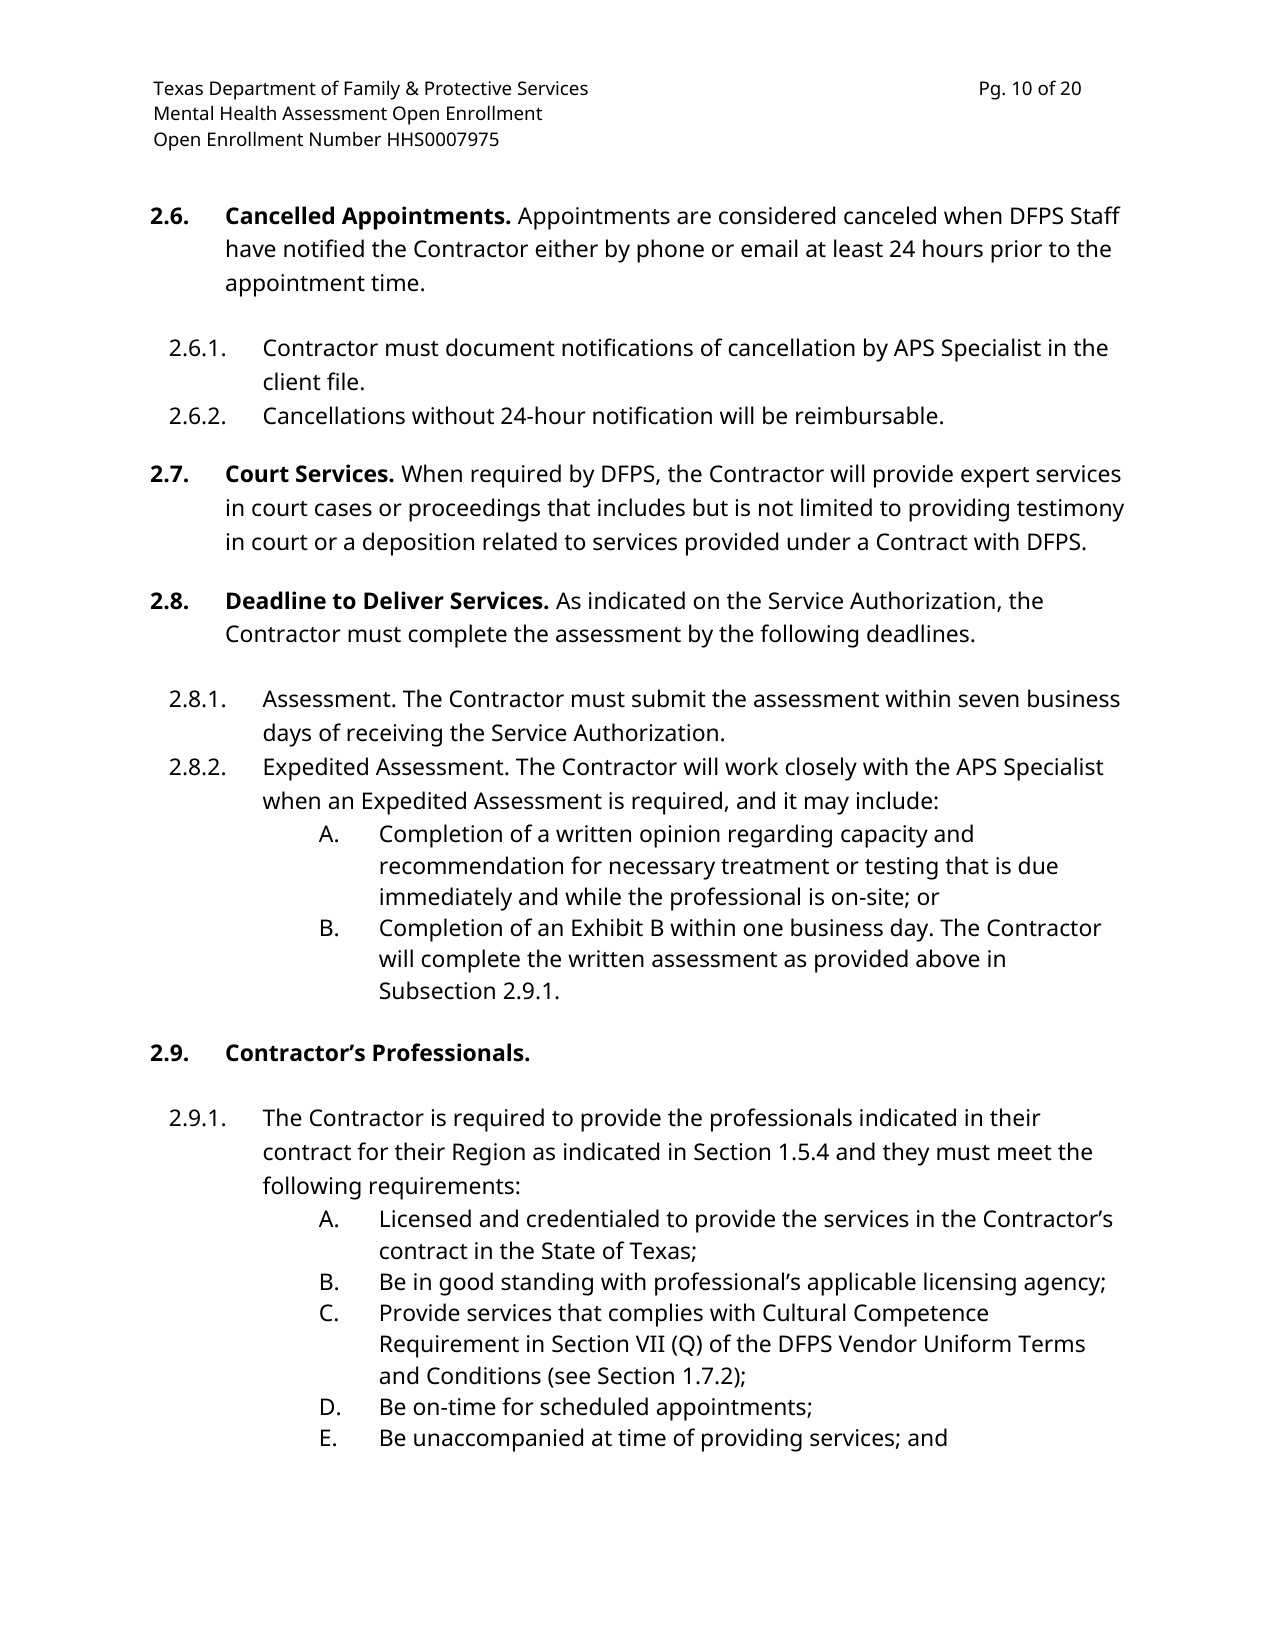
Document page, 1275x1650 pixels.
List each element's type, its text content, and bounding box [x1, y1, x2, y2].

subtitle Contractor’s Professionals. [150, 1037, 1125, 1068]
subtitle Deadline to Deliver Services. As indicated on the Service Authorization, the Contractor must complete the assessment by the following deadlines. [150, 584, 1125, 649]
subtitle Assessment. The Contractor must submit the assessment within seven business days of receiving the Service Authorization. [169, 683, 1125, 748]
subtitle The Contractor is required to provide the professionals indicated in their contract for their Region as indicated in Section 1.5.4 and they must meet the following requirements: [169, 1102, 1125, 1201]
subtitle Cancellations without 24-hour notification will be reimbursable. [169, 399, 1125, 431]
list Provide services that complies with Cultural Competence Requirement in Section VII (Q) of the DFPS Vendor Uniform Terms and Conditions (see Section 1.7.2); [319, 1297, 1125, 1391]
list Licensed and credentialed to provide the services in the Contractor’s contract in the State of Texas; [319, 1203, 1125, 1266]
subtitle Court Services. When required by DFPS, the Contractor will provide expert services in court cases or proceedings that includes but is not limited to providing testimony in court or a deposition related to services provided under a Contract with DFPS. [150, 458, 1125, 557]
list Be unaccompanied at time of providing services; and [319, 1422, 1125, 1453]
subtitle Expedited Assessment. The Contractor will work closely with the APS Specialist when an Expedited Assessment is required, and it may include: [169, 751, 1125, 816]
list Completion of an Exhibit B within one business day. The Contractor will complete the written assessment as provided above in Subsection 2.9.1. [319, 912, 1125, 1006]
list Be in good standing with professional’s applicable licensing agency; [319, 1266, 1125, 1297]
list Be on-time for scheduled appointments; [319, 1391, 1125, 1422]
subtitle Contractor must document notifications of cancellation by APS Specialist in the client file. [169, 332, 1125, 397]
list Completion of a written opinion regarding capacity and recommendation for necessary treatment or testing that is due immediately and while the professional is on-site; or [319, 818, 1125, 912]
subtitle Cancelled Appointments. Appointments are considered canceled when DFPS Staff have notified the Contractor either by phone or email at least 24 hours prior to the appointment time. [150, 199, 1125, 298]
